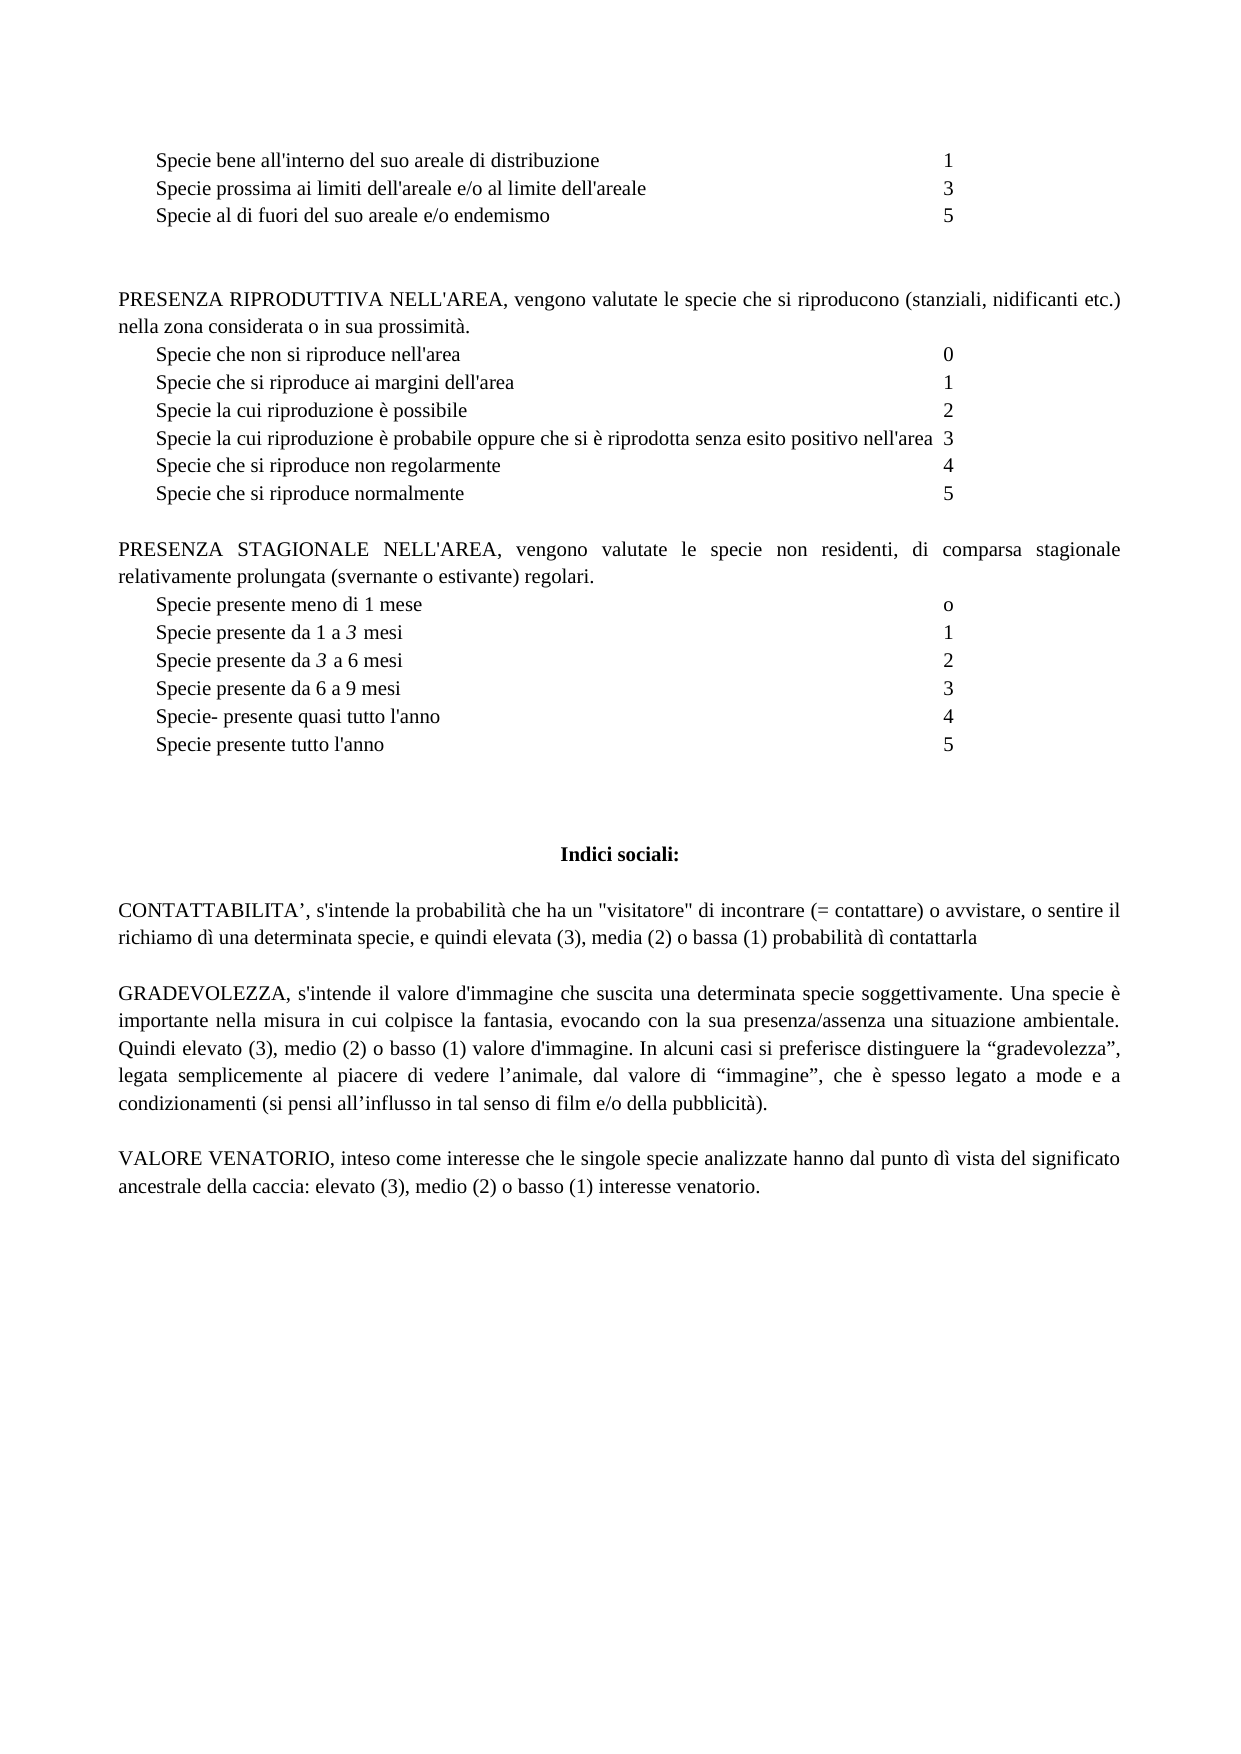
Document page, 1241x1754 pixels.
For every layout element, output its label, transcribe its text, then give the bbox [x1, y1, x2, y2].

table_cell Specie presente da 6 a 9 mesi [156, 676, 943, 704]
table_cell Specie presente da 3 a 6 mesi [156, 648, 943, 676]
table_header Specie che non si riproduce nell'area [156, 342, 943, 370]
table_cell 3 [943, 676, 1056, 704]
table_cell Specie- presente quasi tutto l'anno [156, 704, 943, 732]
table_header Specie bene all'interno del suo areale di distribuzione [156, 148, 943, 176]
table_cell 2 [943, 398, 1037, 426]
table_cell Specie presente tutto l'anno [156, 732, 943, 759]
table_header o [943, 592, 1056, 620]
table_cell Specie presente da 1 a 3 mesi [156, 620, 943, 648]
table_cell Specie prossima ai limiti dell'areale e/o al limite dell'areale [156, 176, 943, 203]
table_cell Specie che si riproduce non regolarmente [156, 454, 943, 481]
table_cell Specie che si riproduce ai margini dell'area [156, 370, 943, 398]
table_cell Specie la cui riproduzione è possibile [156, 398, 943, 426]
text Indici sociali: [118, 842, 1122, 866]
table_cell 5 [943, 204, 1037, 231]
table_header Specie presente meno di 1 mese [156, 592, 943, 620]
table_cell 1 [943, 620, 1056, 648]
table_cell 3 [943, 176, 1037, 203]
table_cell 3 [943, 426, 1037, 453]
table_cell Specie al di fuori del suo areale e/o endemismo [156, 204, 943, 231]
text CONTATTABILITA’, s'intende la probabilità che ha un "visitatore" di incontrare (= contattare) o avvistare, o sentire il richiamo dì una determinata specie, e quindi elevata (3), media (2) o bassa (1) probabilità dì contattarla [118, 898, 1122, 949]
table_cell 2 [943, 648, 1056, 676]
table_cell 5 [943, 732, 1056, 759]
text PRESENZA RIPRODUTTIVA NELL'AREA, vengono valutate le specie che si riproducono (stanziali, nidificanti etc.) nella zona considerata o in sua prossimità. [118, 287, 1122, 338]
text PRESENZA STAGIONALE NELL'AREA, vengono valutate le specie non residenti, di comparsa stagionale relativamente prolungata (svernante o estivante) regolari. [118, 537, 1122, 588]
table_cell 5 [943, 481, 1037, 509]
table_header 0 [943, 342, 1037, 370]
table_cell 1 [943, 370, 1037, 398]
table_cell 4 [943, 704, 1056, 732]
text GRADEVOLEZZA, s'intende il valore d'immagine che suscita una determinata specie soggettivamente. Una specie è importante nella misura in cui colpisce la fantasia, evocando con la sua presenza/assenza una situazione ambientale. Quindi elevato (3), medio (2) o basso (1) valore d'immagine. In alcuni casi si preferisce distinguere la “gradevolezza”, legata semplicemente al piacere di vedere l’animale, dal valore di “immagine”, che è spesso legato a mode e a condizionamenti (si pensi all’influsso in tal senso di film e/o della pubblicità). [118, 980, 1122, 1115]
table_header 1 [943, 148, 1037, 176]
table_cell Specie che si riproduce normalmente [156, 481, 943, 509]
table_cell 4 [943, 454, 1037, 481]
text VALORE VENATORIO, inteso come interesse che le singole specie analizzate hanno dal punto dì vista del significato ancestrale della caccia: elevato (3), medio (2) o basso (1) interesse venatorio. [118, 1146, 1122, 1198]
table_cell Specie la cui riproduzione è probabile oppure che si è riprodotta senza esito positivo nell'area [156, 426, 943, 453]
